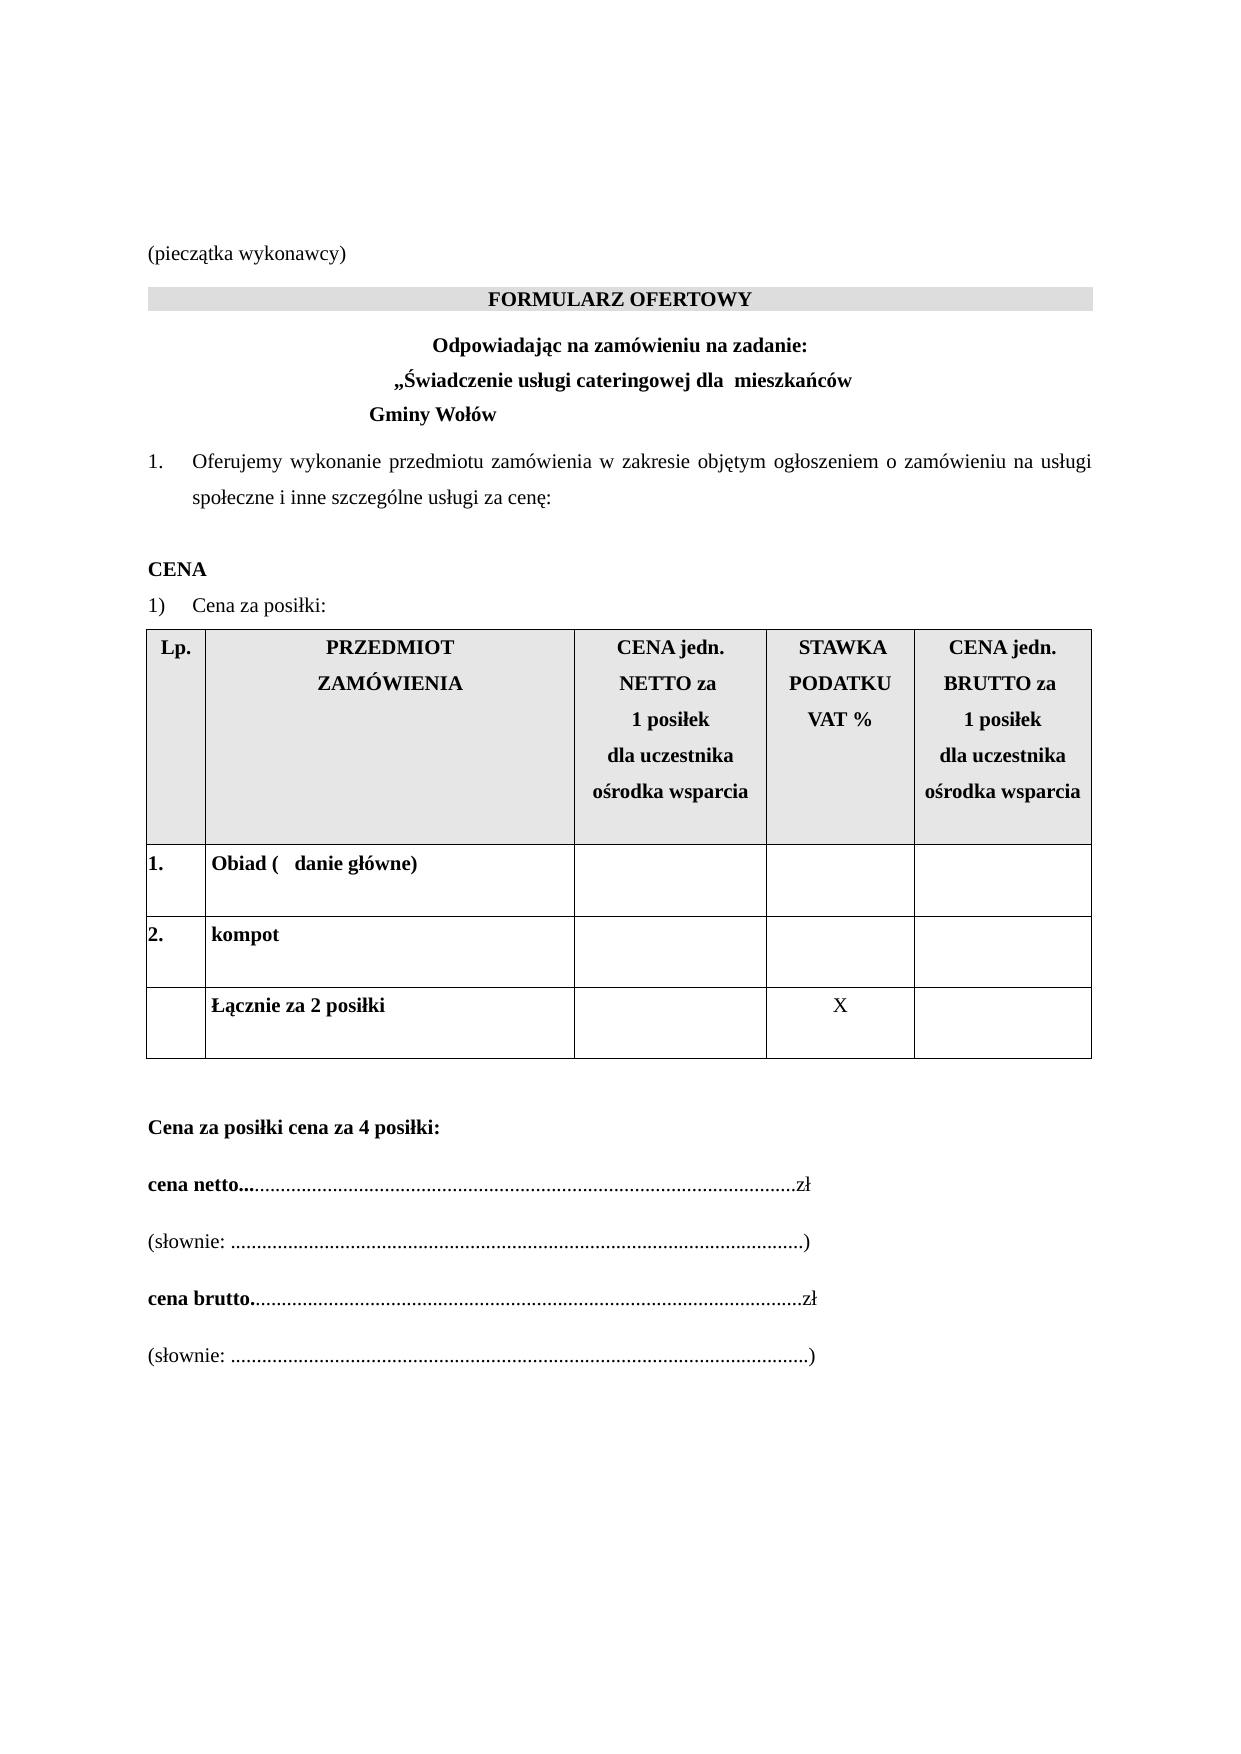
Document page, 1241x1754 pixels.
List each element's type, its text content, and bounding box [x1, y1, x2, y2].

table_header CENA jedn. NETTO za 1 posiłek dla uczestnika ośrodka wsparcia [575, 630, 766, 844]
text FORMULARZ OFERTOWY [148, 287, 1093, 311]
text CENA [148, 557, 1093, 581]
text (słownie: ..............................................................................................................) [148, 1229, 1093, 1253]
text Cena za posiłki cena za 4 posiłki: [148, 1115, 1093, 1139]
table_cell 1. [147, 845, 205, 916]
table_cell X [767, 988, 914, 1058]
table_cell [767, 845, 914, 916]
table_cell [767, 917, 914, 987]
table_cell 2. [147, 917, 205, 987]
table_cell [147, 988, 205, 1058]
table_header PRZEDMIOT ZAMÓWIENIA [206, 630, 574, 844]
table_cell Łącznie za 2 posiłki [206, 988, 574, 1058]
table_cell [575, 988, 766, 1058]
table_cell [575, 845, 766, 916]
text Odpowiadając na zamówieniu na zadanie: [148, 333, 1093, 357]
text cena brutto..........................................................................................................zł [148, 1286, 1093, 1310]
text „Świadczenie usługi cateringowej dla mieszkańców [148, 368, 1093, 392]
text cena netto...........................................................................................................zł [148, 1172, 1093, 1196]
table_header STAWKA PODATKU VAT % [767, 630, 914, 844]
table_cell Obiad ( danie główne) [206, 845, 574, 916]
list Cena za posiłki: [148, 593, 1093, 617]
text (pieczątka wykonawcy) [148, 241, 1093, 264]
list Oferujemy wykonanie przedmiotu zamówienia w zakresie objętym ogłoszeniem o zamówieniu na usługi społeczne i inne szczególne usługi za cenę: [148, 449, 1093, 509]
table_cell [915, 988, 1091, 1058]
table_header CENA jedn. BRUTTO za 1 posiłek dla uczestnika ośrodka wsparcia [915, 630, 1091, 844]
table_cell [915, 917, 1091, 987]
table_cell kompot [206, 917, 574, 987]
table_cell [915, 845, 1091, 916]
table_header Lp. [147, 630, 205, 844]
text (słownie: ...............................................................................................................) [148, 1343, 1093, 1367]
text Gminy Wołów [148, 402, 1093, 426]
table_cell [575, 917, 766, 987]
